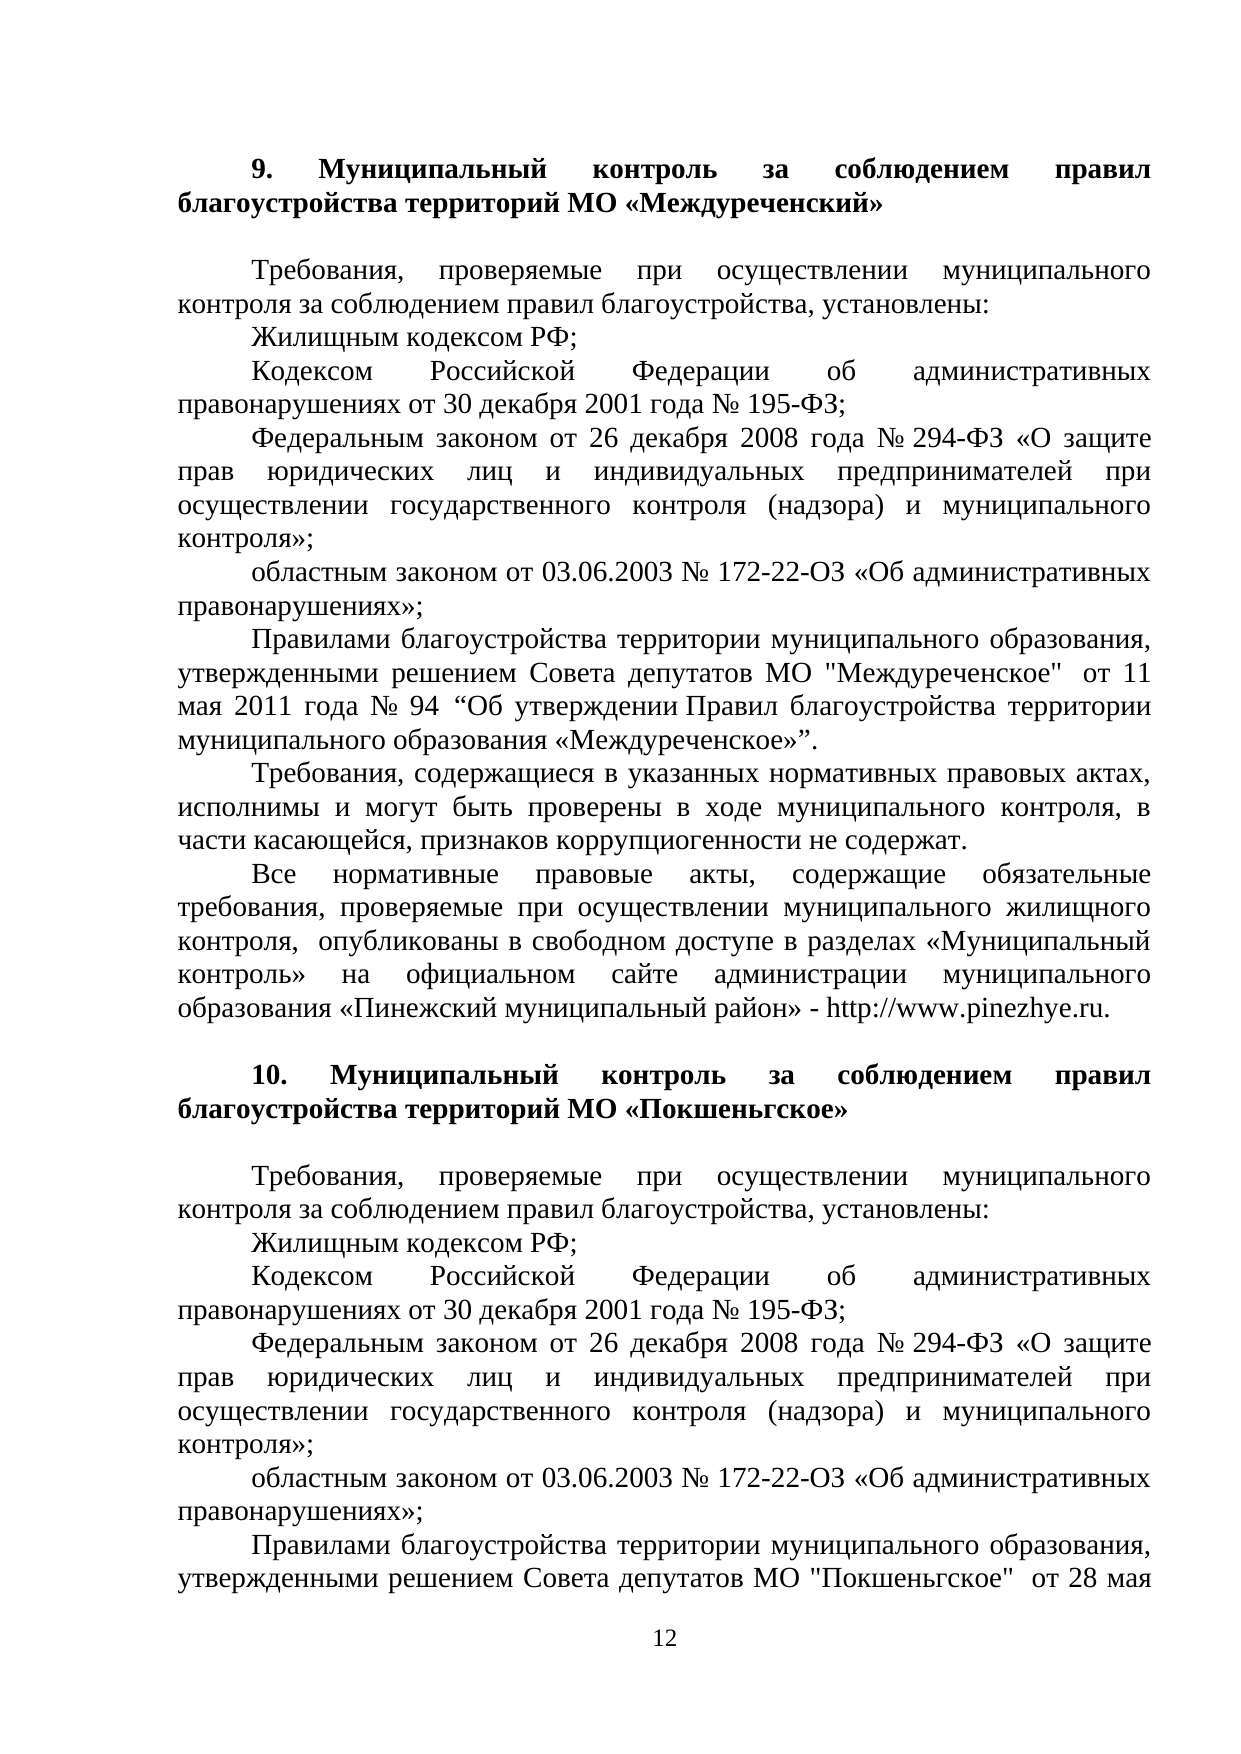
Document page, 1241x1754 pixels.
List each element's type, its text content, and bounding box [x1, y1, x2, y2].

text Требования, содержащиеся в указанных нормативных правовых актах, исполнимы и могут быть проверены в ходе муниципального контроля, в части касающейся, признаков коррупциогенности не содержат. [177, 755, 1152, 856]
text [177, 1527, 1152, 1594]
text Федеральным законом от 26 декабря 2008 года № 294-ФЗ «О защите прав юридических лиц и индивидуальных предпринимателей при осуществлении государственного контроля (надзора) и муниципального контроля»; [177, 420, 1152, 554]
text 9. Муниципальный контроль за соблюдением правил благоустройства территорий МО «Междуреченский» [177, 152, 1152, 219]
text Кодексом Российской Федерации об административных правонарушениях от 30 декабря 2001 года № 195-ФЗ; [177, 353, 1152, 420]
text Жилищным кодексом РФ; [177, 319, 1152, 353]
text областным законом от 03.06.2003 № 172-22-ОЗ «Об административных правонарушениях»; [177, 1460, 1152, 1527]
text областным законом от 03.06.2003 № 172-22-ОЗ «Об административных правонарушениях»; [177, 554, 1152, 621]
text Требования, проверяемые при осуществлении муниципального контроля за соблюдением правил благоустройства, установлены: [177, 252, 1152, 319]
text Требования, проверяемые при осуществлении муниципального контроля за соблюдением правил благоустройства, установлены: [177, 1158, 1152, 1225]
text Федеральным законом от 26 декабря 2008 года № 294-ФЗ «О защите прав юридических лиц и индивидуальных предпринимателей при осуществлении государственного контроля (надзора) и муниципального контроля»; [177, 1326, 1152, 1460]
text Жилищным кодексом РФ; [177, 1225, 1152, 1258]
text 10. Муниципальный контроль за соблюдением правил благоустройства территорий МО «Покшеньгское» [177, 1057, 1152, 1124]
text Все нормативные правовые акты, содержащие обязательные требования, проверяемые при осуществлении муниципального жилищного контроля, опубликованы в свободном доступе в разделах «Муниципальный контроль» на официальном сайте администрации муниципального образования «Пинежский муниципальный район» - http://www.pinezhye.ru. [177, 856, 1152, 1024]
text Кодексом Российской Федерации об административных правонарушениях от 30 декабря 2001 года № 195-ФЗ; [177, 1258, 1152, 1326]
text Правилами благоустройства территории муниципального образования, утвержденными решением Совета депутатов МО "Междуреченское" от 11 мая 2011 года № 94 “Об утверждении Правил благоустройства территории муниципального образования «Междуреченское»”. [177, 621, 1152, 755]
